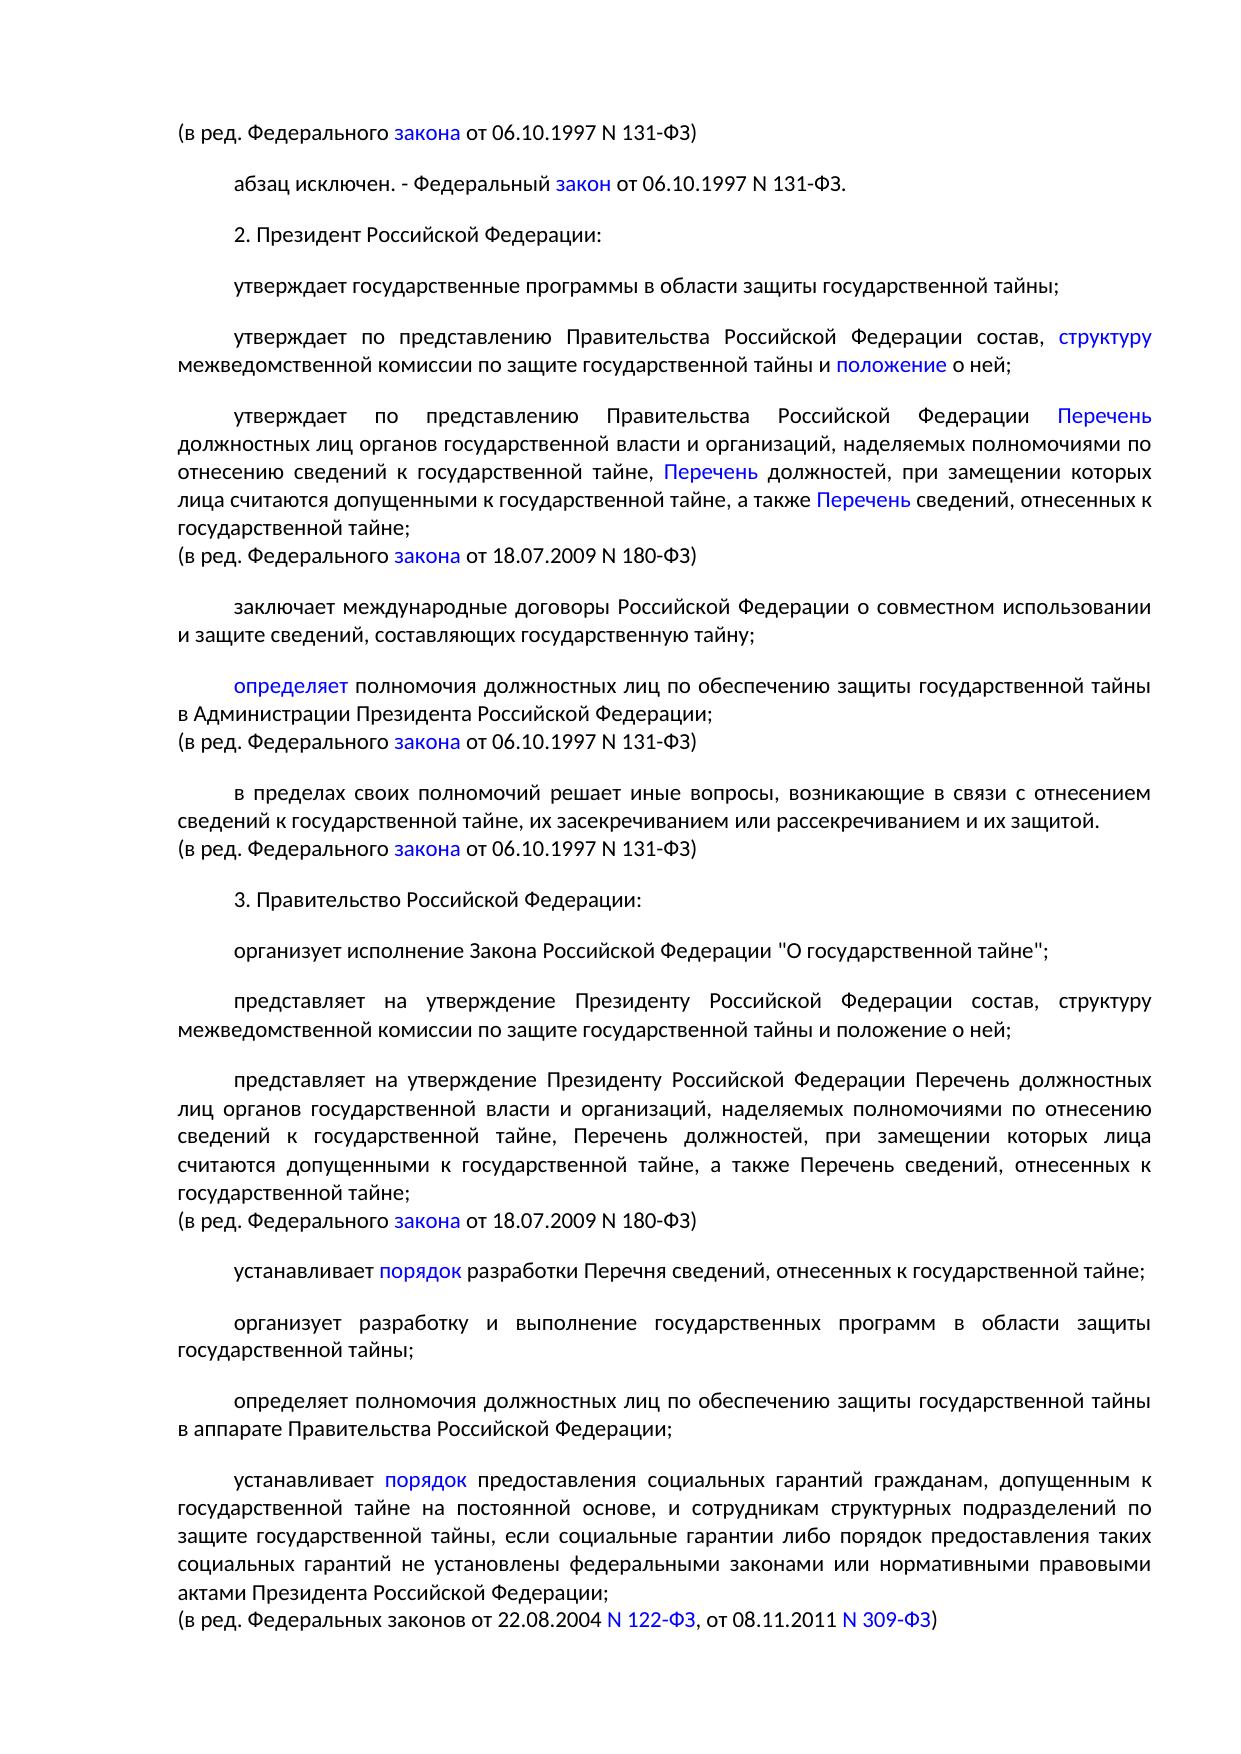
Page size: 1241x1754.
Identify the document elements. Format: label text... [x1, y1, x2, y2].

text в пределах своих полномочий решает иные вопросы, возникающие в связи с отнесением сведений к государственной тайне, их засекречиванием или рассекречиванием и их защитой. [177, 778, 1152, 834]
text (в ред. Федерального закона от 18.07.2009 N 180-ФЗ) [177, 1206, 1152, 1234]
text (в ред. Федерального закона от 06.10.1997 N 131-ФЗ) [177, 118, 1152, 146]
text определяет полномочия должностных лиц по обеспечению защиты государственной тайны в Администрации Президента Российской Федерации; [177, 671, 1152, 727]
text представляет на утверждение Президенту Российской Федерации состав, структуру межведомственной комиссии по защите государственной тайны и положение о ней; [177, 987, 1152, 1043]
text (в ред. Федерального закона от 06.10.1997 N 131-ФЗ) [177, 834, 1152, 862]
text утверждает государственные программы в области защиты государственной тайны; [177, 271, 1152, 299]
text представляет на утверждение Президенту Российской Федерации Перечень должностных лиц органов государственной власти и организаций, наделяемых полномочиями по отнесению сведений к государственной тайне, Перечень должностей, при замещении которых лица считаются допущенными к государственной тайне, а также Перечень сведений, отнесенных к государственной тайне; [177, 1066, 1152, 1206]
text абзац исключен. - Федеральный закон от 06.10.1997 N 131-ФЗ. [177, 169, 1152, 197]
text устанавливает порядок предоставления социальных гарантий гражданам, допущенным к государственной тайне на постоянной основе, и сотрудникам структурных подразделений по защите государственной тайны, если социальные гарантии либо порядок предоставления таких социальных гарантий не установлены федеральными законами или нормативными правовыми актами Президента Российской Федерации; [177, 1466, 1152, 1606]
text утверждает по представлению Правительства Российской Федерации состав, структуру межведомственной комиссии по защите государственной тайны и положение о ней; [177, 322, 1152, 378]
text 2. Президент Российской Федерации: [177, 220, 1152, 248]
text устанавливает порядок разработки Перечня сведений, отнесенных к государственной тайне; [177, 1257, 1152, 1285]
text организует разработку и выполнение государственных программ в области защиты государственной тайны; [177, 1308, 1152, 1364]
text (в ред. Федерального закона от 06.10.1997 N 131-ФЗ) [177, 727, 1152, 755]
text (в ред. Федерального закона от 18.07.2009 N 180-ФЗ) [177, 541, 1152, 569]
text 3. Правительство Российской Федерации: [177, 885, 1152, 913]
text заключает международные договоры Российской Федерации о совместном использовании и защите сведений, составляющих государственную тайну; [177, 592, 1152, 648]
text утверждает по представлению Правительства Российской Федерации Перечень должностных лиц органов государственной власти и организаций, наделяемых полномочиями по отнесению сведений к государственной тайне, Перечень должностей, при замещении которых лица считаются допущенными к государственной тайне, а также Перечень сведений, отнесенных к государственной тайне; [177, 401, 1152, 541]
text (в ред. Федеральных законов от 22.08.2004 N 122-ФЗ, от 08.11.2011 N 309-ФЗ) [177, 1606, 1152, 1634]
text определяет полномочия должностных лиц по обеспечению защиты государственной тайны в аппарате Правительства Российской Федерации; [177, 1387, 1152, 1443]
text организует исполнение Закона Российской Федерации "О государственной тайне"; [177, 936, 1152, 964]
